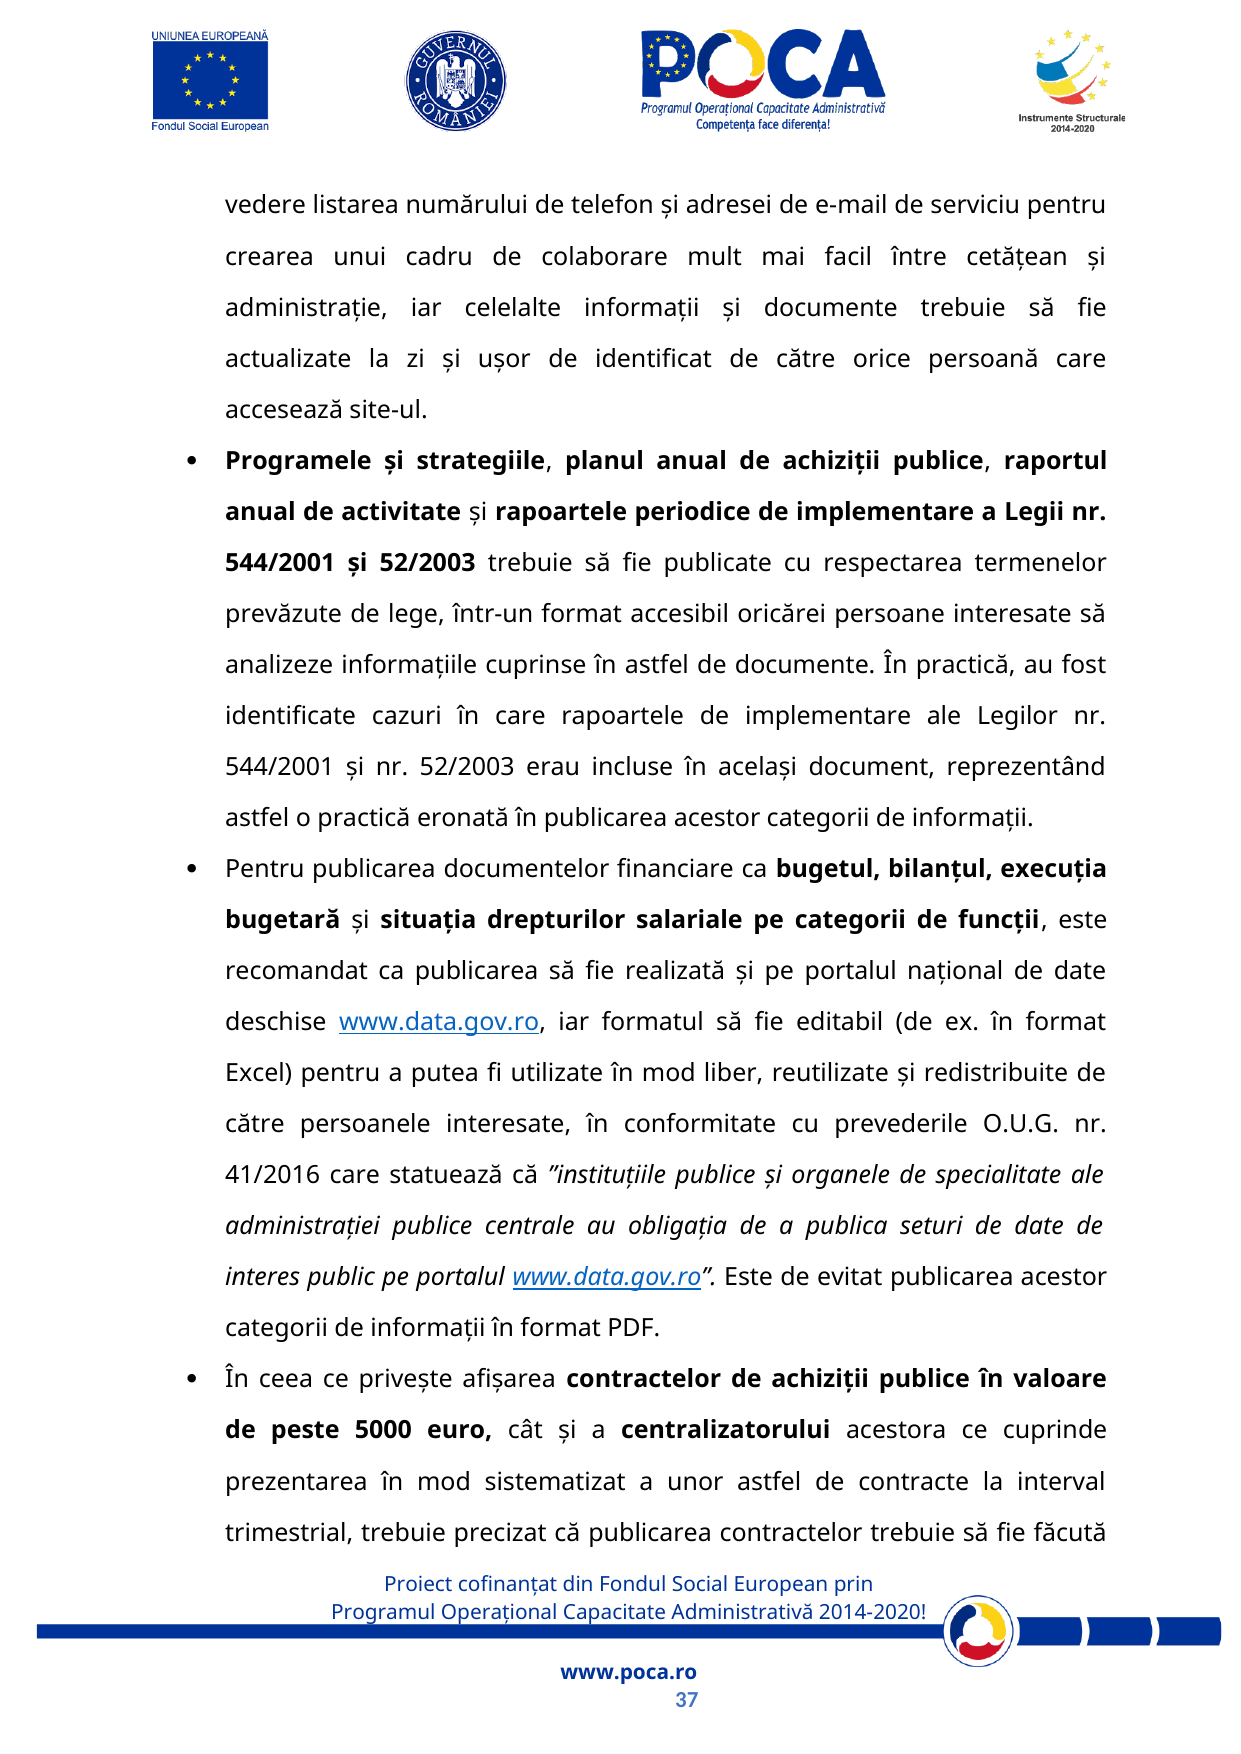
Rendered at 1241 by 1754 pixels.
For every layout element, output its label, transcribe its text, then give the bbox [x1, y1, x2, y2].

list Pentru publicarea documentelor financiare ca bugetul, bilanțul, execuția bugetară și situația drepturilor salariale pe categorii de funcții, este recomandat ca publicarea să fie realizată și pe portalul național de date deschise www.data.gov.ro, iar formatul să fie editabil (de ex. în format Excel) pentru a putea fi utilizate în mod liber, reutilizate și redistribuite de către persoanele interesate, în conformitate cu prevederile O.U.G. nr. 41/2016 care statuează că ”instituțiile publice și organele de specialitate ale administrației publice centrale au obligația de a publica seturi de date de interes public pe portalul www.data.gov.ro”. Este de evitat publicarea acestor categorii de informații în format PDF. [187, 851, 1107, 1344]
picture [36, 1595, 1222, 1667]
picture [150, 29, 1125, 132]
list Programele și strategiile, planul anual de achiziții publice, raportul anual de activitate și rapoartele periodice de implementare a Legii nr. 544/2001 și 52/2003 trebuie să fie publicate cu respectarea termenelor prevăzute de lege, într-un format accesibil oricărei persoane interesate să analizeze informațiile cuprinse în astfel de documente. În practică, au fost identificate cazuri în care rapoartele de implementare ale Legilor nr. 544/2001 și nr. 52/2003 erau incluse în același document, reprezentând astfel o practică eronată în publicarea acestor categorii de informații. [187, 442, 1107, 834]
